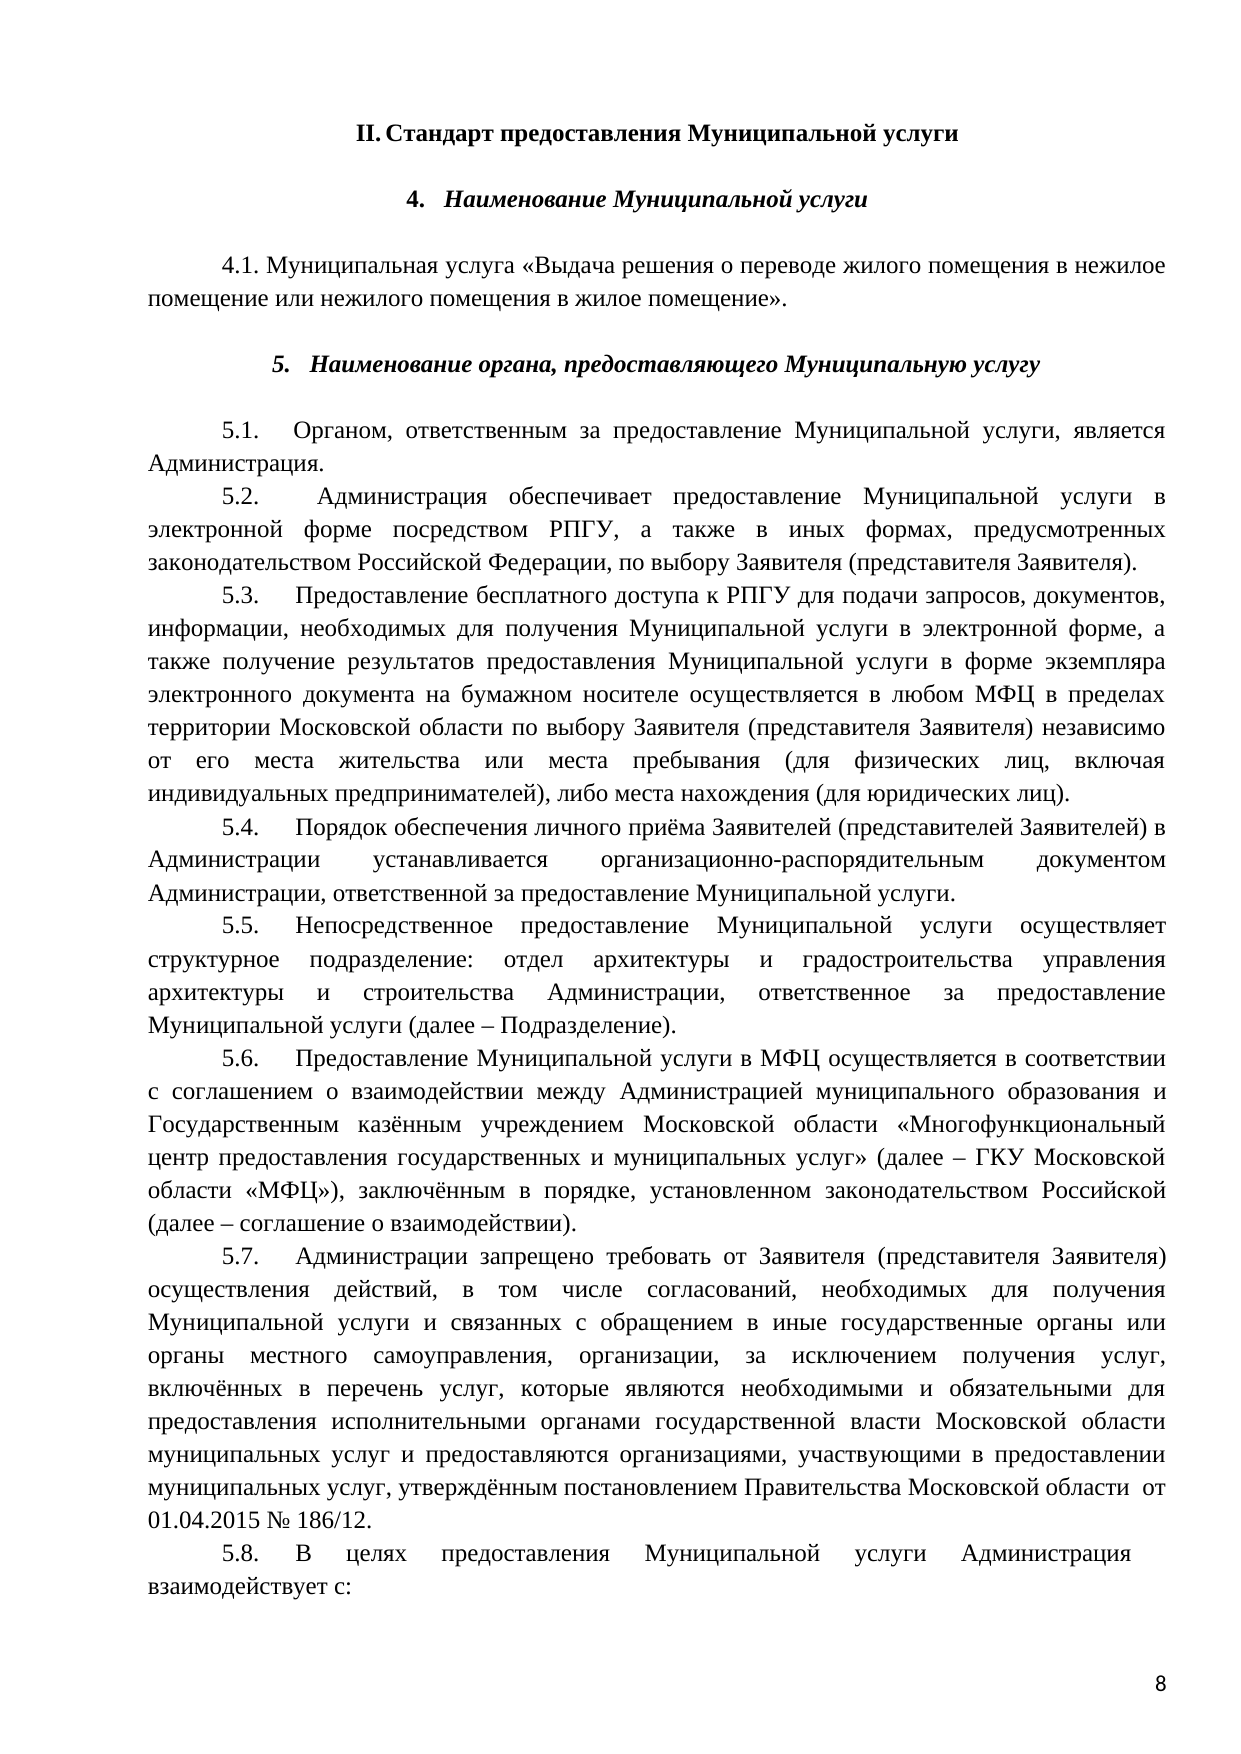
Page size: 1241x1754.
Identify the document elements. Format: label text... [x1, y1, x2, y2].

list Стандарт предоставления Муниципальной услуги [148, 118, 1167, 147]
list Органом, ответственным за предоставление Муниципальной услуги, является Администрация. [148, 415, 1167, 477]
list В целях предоставления Муниципальной услуги Администрация взаимодействует с: [148, 1538, 1167, 1600]
list Предоставление бесплатного доступа к РПГУ для подачи запросов, документов, информации, необходимых для получения Муниципальной услуги в электронной форме, а также получение результатов предоставления Муниципальной услуги в форме экземпляра электронного документа на бумажном носителе осуществляется в любом МФЦ в пределах территории Московской области по выбору Заявителя (представителя Заявителя) независимо от его места жительства или места пребывания (для физических лиц, включая индивидуальных предпринимателей), либо места нахождения (для юридических лиц). [148, 580, 1167, 807]
list Порядок обеспечения личного приёма Заявителей (представителей Заявителей) в Администрации устанавливается организационно-распорядительным документом Администрации, ответственной за предоставление Муниципальной услуги. [148, 812, 1167, 906]
list Администрация обеспечивает предоставление Муниципальной услуги в электронной форме посредством РПГУ, а также в иных формах, предусмотренных законодательством Российской Федерации, по выбору Заявителя (представителя Заявителя). [148, 481, 1167, 576]
list Администрации запрещено требовать от Заявителя (представителя Заявителя) осуществления действий, в том числе согласований, необходимых для получения Муниципальной услуги и связанных с обращением в иные государственные органы или органы местного самоуправления, организации, за исключением получения услуг, включённых в перечень услуг, которые являются необходимыми и обязательными для предоставления исполнительными органами государственной власти Московской области муниципальных услуг и предоставляются организациями, участвующими в предоставлении муниципальных услуг, утверждённым постановлением Правительства Московской области от 01.04.2015 № 186/12. [148, 1241, 1167, 1534]
list Муниципальная услуга «Выдача решения о переводе жилого помещения в нежилое помещение или нежилого помещения в жилое помещение». [148, 250, 1167, 312]
list Наименование органа, предоставляющего Муниципальную услугу [148, 349, 1167, 378]
list Предоставление Муниципальной услуги в МФЦ осуществляется в соответствии с соглашением о взаимодействии между Администрацией муниципального образования и Государственным казённым учреждением Московской области «Многофункциональный центр предоставления государственных и муниципальных услуг» (далее – ГКУ Московской области «МФЦ»), заключённым в порядке, установленном законодательством Российской (далее – соглашение о взаимодействии). [148, 1043, 1167, 1237]
list Непосредственное предоставление Муниципальной услуги осуществляет структурное подразделение: отдел архитектуры и градостроительства управления архитектуры и строительства Администрации, ответственное за предоставление Муниципальной услуги (далее – Подразделение). [148, 911, 1167, 1038]
list Наименование Муниципальной услуги [110, 184, 1167, 213]
